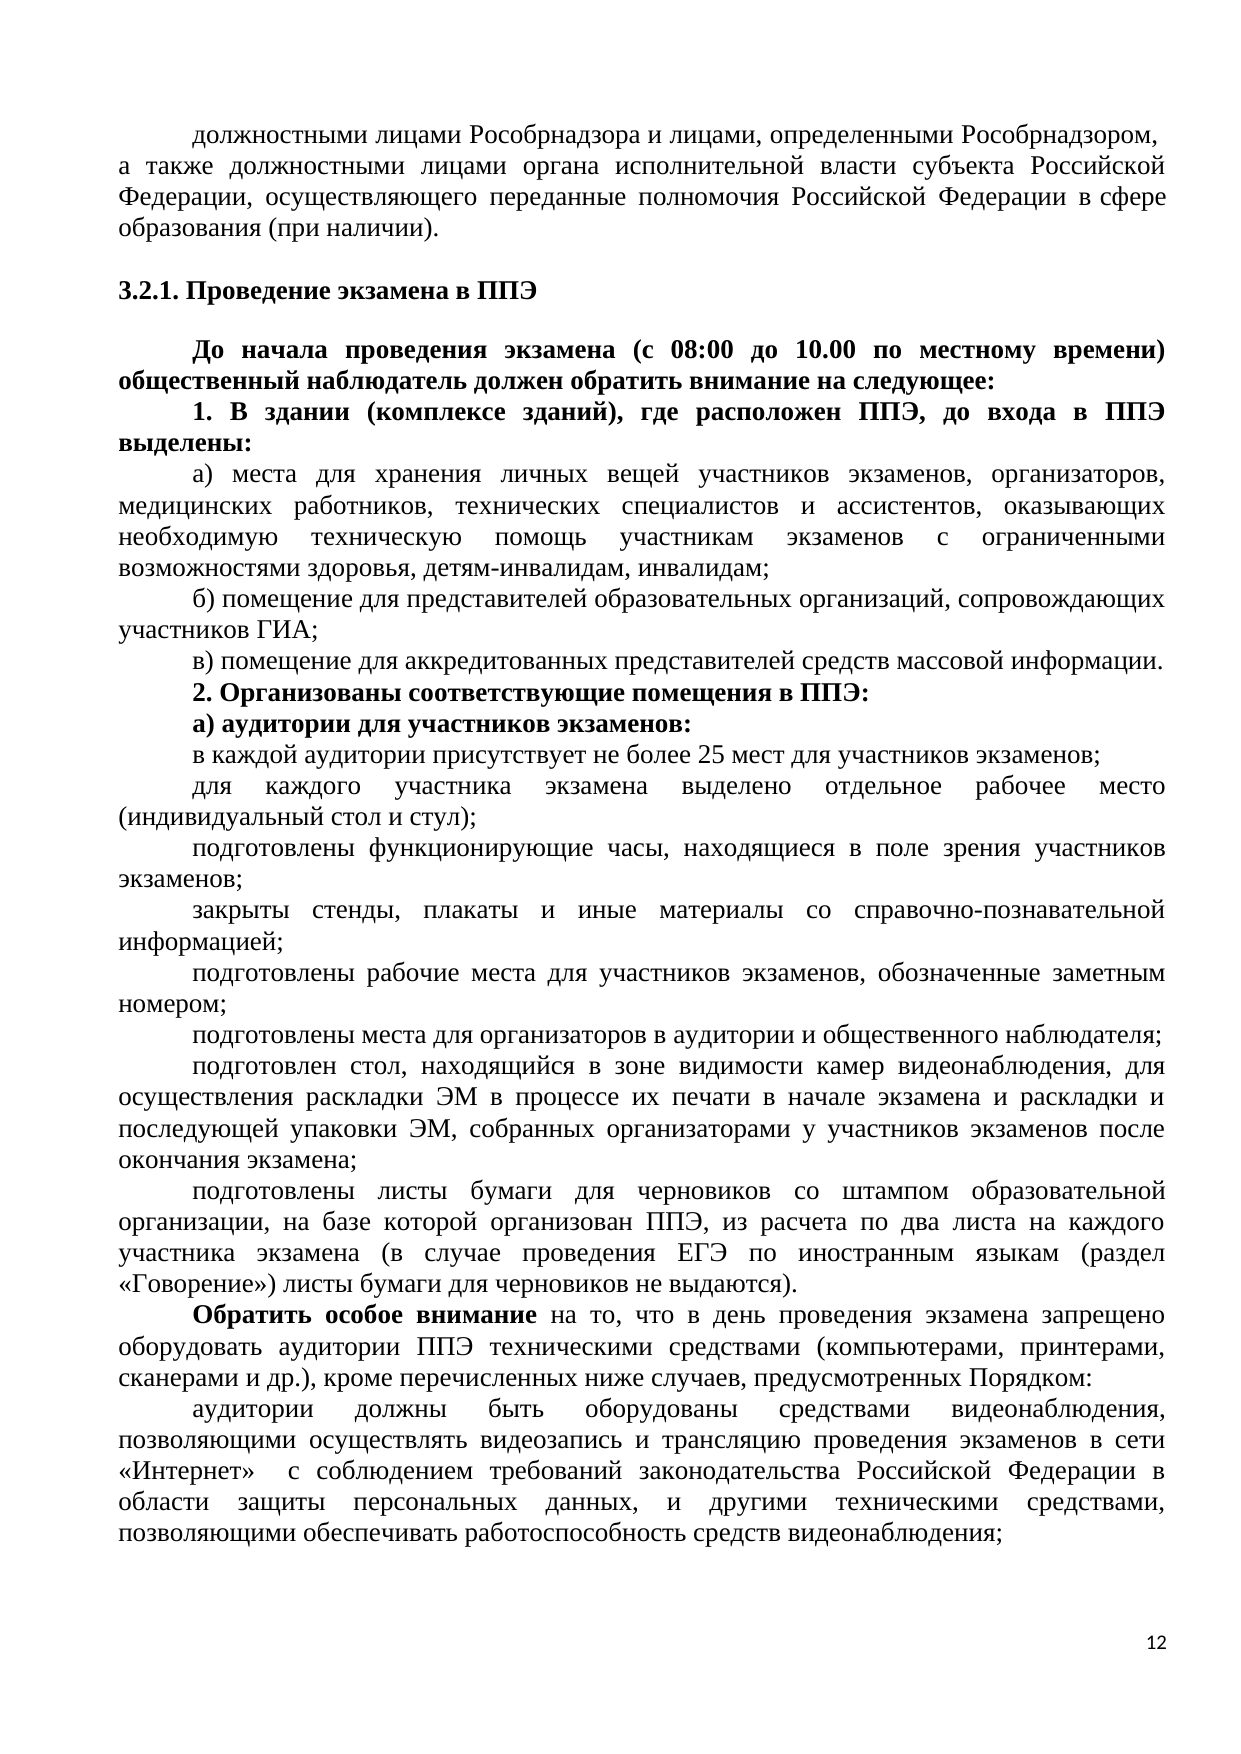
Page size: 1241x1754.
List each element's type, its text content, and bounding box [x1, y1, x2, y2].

text в) помещение для аккредитованных представителей средств массовой информации. [118, 644, 1167, 676]
text подготовлены места для организаторов в аудитории и общественного наблюдателя; [118, 1018, 1167, 1049]
text а) аудитории для участников экзаменов: [118, 707, 1167, 738]
text подготовлены функционирующие часы, находящиеся в поле зрения участников экзаменов; [118, 831, 1167, 894]
text закрыты стенды, плакаты и иные материалы со справочно-познавательной информацией; [118, 894, 1167, 956]
text До начала проведения экзамена (с 08:00 до 10.00 по местному времени) общественный наблюдатель должен обратить внимание на следующее: [118, 333, 1167, 395]
text а) места для хранения личных вещей участников экзаменов, организаторов, медицинских работников, технических специалистов и ассистентов, оказывающих необходимую техническую помощь участникам экзаменов с ограниченными возможностями здоровья, детям-инвалидам, инвалидам; [118, 458, 1167, 582]
text подготовлены рабочие места для участников экзаменов, обозначенные заметным номером; [118, 956, 1167, 1018]
text должностными лицами Рособрнадзора и лицами, определенными Рособрнадзором, а также должностными лицами органа исполнительной власти субъекта Российской Федерации, осуществляющего переданные полномочия Российской Федерации в сфере образования (при наличии). [118, 118, 1167, 243]
text для каждого участника экзамена выделено отдельное рабочее место (индивидуальный стол и стул); [118, 769, 1167, 831]
list 3.2.1. Проведение экзамена в ППЭ [118, 274, 1167, 305]
text 2. Организованы соответствующие помещения в ППЭ: [118, 676, 1167, 707]
text подготовлены листы бумаги для черновиков со штампом образовательной организации, на базе которой организован ППЭ, из расчета по два листа на каждого участника экзамена (в случае проведения ЕГЭ по иностранным языкам (раздел «Говорение») листы бумаги для черновиков не выдаются). [118, 1174, 1167, 1298]
text в каждой аудитории присутствует не более 25 мест для участников экзаменов; [118, 738, 1167, 769]
text аудитории должны быть оборудованы средствами видеонаблюдения, позволяющими осуществлять видеозапись и трансляцию проведения экзаменов в сети «Интернет» с соблюдением требований законодательства Российской Федерации в области защиты персональных данных, и другими техническими средствами, позволяющими обеспечивать работоспособность средств видеонаблюдения; [118, 1392, 1167, 1548]
text Обратить особое внимание на то, что в день проведения экзамена запрещено оборудовать аудитории ППЭ техническими средствами (компьютерами, принтерами, сканерами и др.), кроме перечисленных ниже случаев, предусмотренных Порядком: [118, 1298, 1167, 1392]
text подготовлен стол, находящийся в зоне видимости камер видеонаблюдения, для осуществления раскладки ЭМ в процессе их печати в начале экзамена и раскладки и последующей упаковки ЭМ, собранных организаторами у участников экзаменов после окончания экзамена; [118, 1049, 1167, 1174]
text б) помещение для представителей образовательных организаций, сопровождающих участников ГИА; [118, 582, 1167, 644]
text 1. В здании (комплексе зданий), где расположен ППЭ, до входа в ППЭ выделены: [118, 395, 1167, 458]
